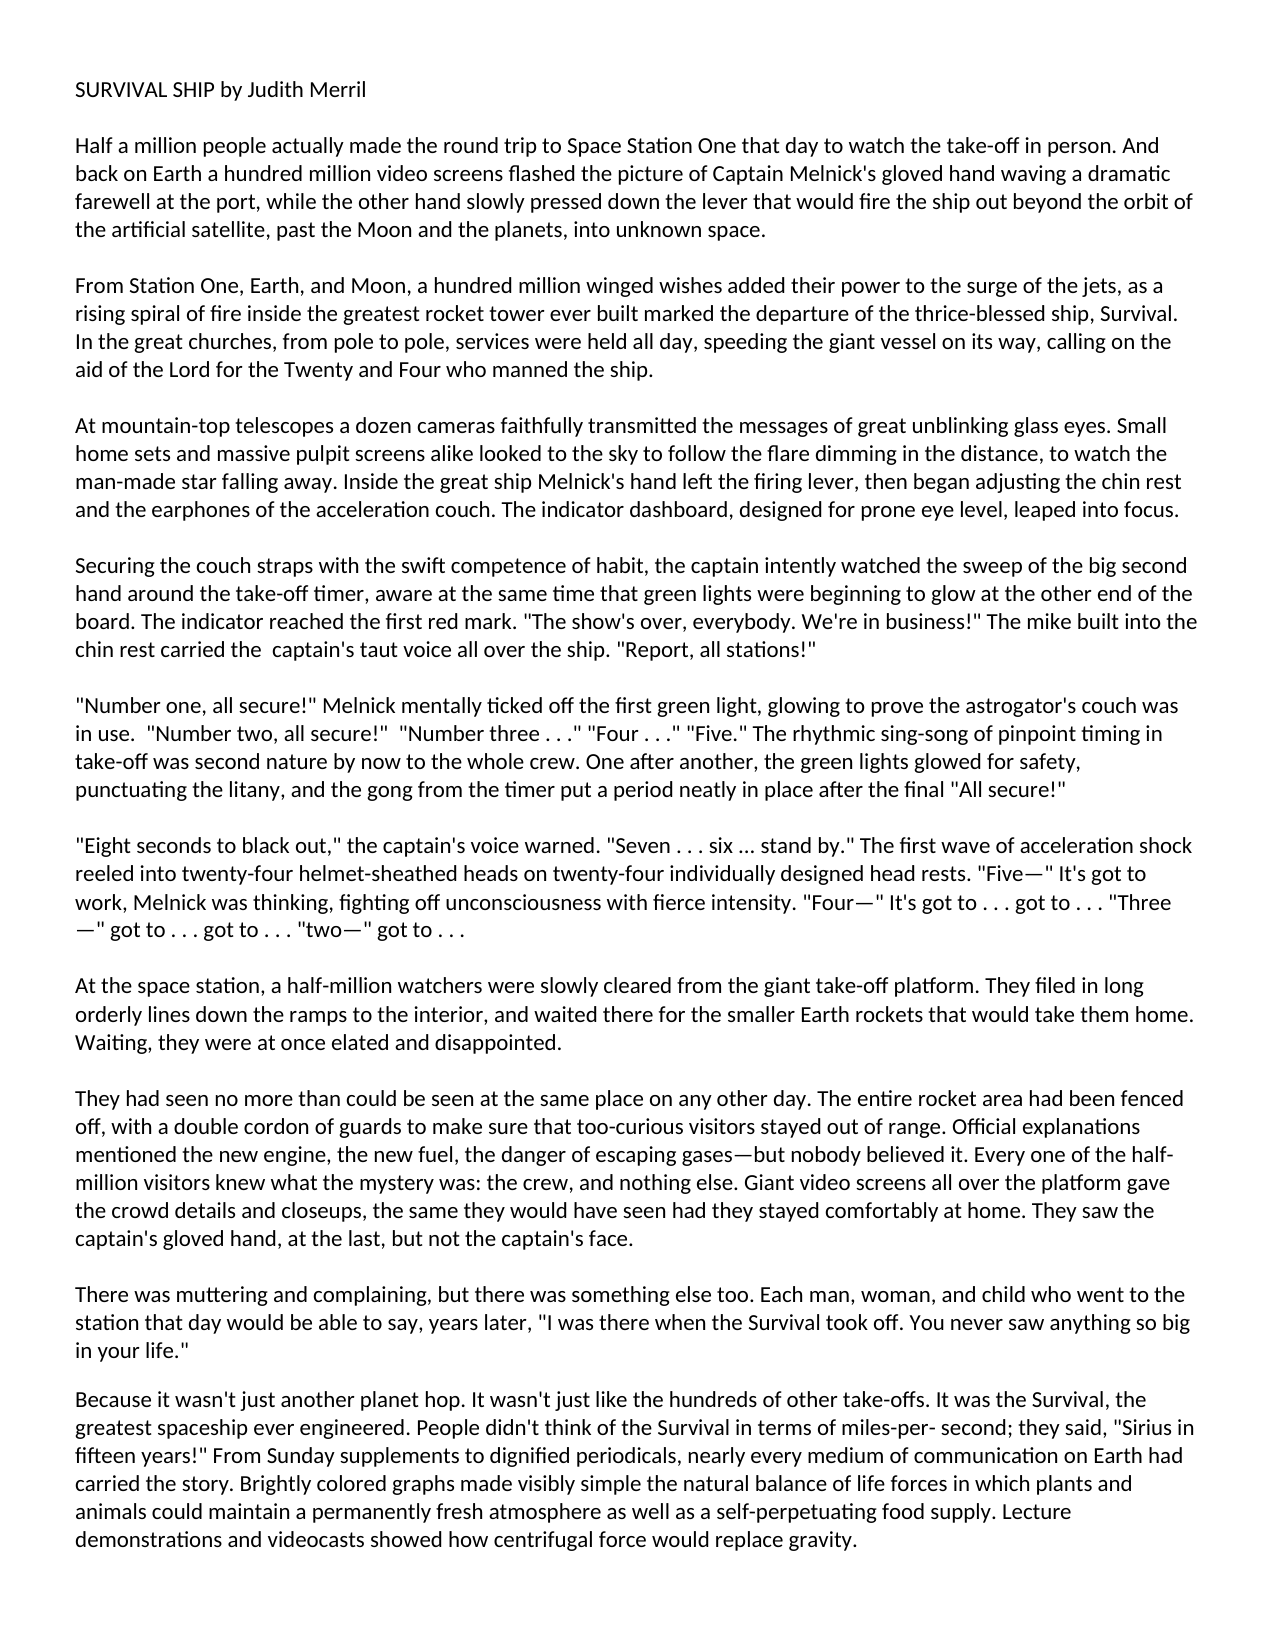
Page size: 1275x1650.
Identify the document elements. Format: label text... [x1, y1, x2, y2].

text Securing the couch straps with the swift competence of habit, the captain intently watched the sweep of the big second hand around the take-off timer, aware at the same time that green lights were beginning to glow at the other end of the board. The indicator reached the first red mark. "The show's over, everybody. We're in business!" The mike built into the chin rest carried the captain's taut voice all over the ship. "Report, all stations!" [75, 551, 1200, 663]
text From Station One, Earth, and Moon, a hundred million winged wishes added their power to the surge of the jets, as a rising spiral of fire inside the greatest rocket tower ever built marked the departure of the thrice-blessed ship, Survival. In the great churches, from pole to pole, services were held all day, speeding the giant vessel on its way, calling on the aid of the Lord for the Twenty and Four who manned the ship. [75, 271, 1200, 383]
text They had seen no more than could be seen at the same place on any other day. The entire rocket area had been fenced off, with a double cordon of guards to make sure that too-curious visitors stayed out of range. Official explanations mentioned the new engine, the new fuel, the danger of escaping gases—but nobody believed it. Every one of the half-million visitors knew what the mystery was: the crew, and nothing else. Giant video screens all over the platform gave the crowd details and closeups, the same they would have seen had they stayed comfortably at home. They saw the captain's gloved hand, at the last, but not the captain's face. [75, 1084, 1200, 1252]
text SURVIVAL SHIP by Judith Merril [75, 75, 1200, 103]
text "Eight seconds to black out," the captain's voice warned. "Seven . . . six ... stand by." The first wave of acceleration shock reeled into twenty-four helmet-sheathed heads on twenty-four individually designed head rests. "Five—" It's got to work, Melnick was thinking, fighting off unconsciousness with fierce intensity. "Four—" It's got to . . . got to . . . "Three—" got to . . . got to . . . "two—" got to . . . [75, 832, 1200, 944]
text At the space station, a half-million watchers were slowly cleared from the giant take-off platform. They filed in long orderly lines down the ramps to the interior, and waited there for the smaller Earth rockets that would take them home. Waiting, they were at once elated and disappointed. [75, 972, 1200, 1056]
text "Number one, all secure!" Melnick mentally ticked off the first green light, glowing to prove the astrogator's couch was in use. "Number two, all secure!" "Number three . . ." "Four . . ." "Five." The rhythmic sing-song of pinpoint timing in take-off was second nature by now to the whole crew. One after another, the green lights glowed for safety, punctuating the litany, and the gong from the timer put a period neatly in place after the final "All secure!" [75, 691, 1200, 803]
text Half a million people actually made the round trip to Space Station One that day to watch the take-off in person. And back on Earth a hundred million video screens flashed the picture of Captain Melnick's gloved hand waving a dramatic farewell at the port, while the other hand slowly pressed down the lever that would fire the ship out beyond the orbit of the artificial satellite, past the Moon and the planets, into unknown space. [75, 131, 1200, 243]
text There was muttering and complaining, but there was something else too. Each man, woman, and child who went to the station that day would be able to say, years later, "I was there when the Survival took off. You never saw anything so big in your life." [75, 1280, 1200, 1364]
text Because it wasn't just another planet hop. It wasn't just like the hundreds of other take-offs. It was the Survival, the greatest spaceship ever engineered. People didn't think of the Survival in terms of miles-per- second; they said, "Sirius in fifteen years!" From Sunday supplements to dignified periodicals, nearly every medium of communication on Earth had carried the story. Brightly colored graphs made visibly simple the natural balance of life forces in which plants and animals could maintain a permanently fresh atmosphere as well as a self-perpetuating food supply. Lecture demonstrations and videocasts showed how centrifugal force would replace gravity. [75, 1385, 1200, 1553]
text At mountain-top telescopes a dozen cameras faithfully transmitted the messages of great unblinking glass eyes. Small home sets and massive pulpit screens alike looked to the sky to follow the flare dimming in the distance, to watch the man-made star falling away. Inside the great ship Melnick's hand left the firing lever, then began adjusting the chin rest and the earphones of the acceleration couch. The indicator dashboard, designed for prone eye level, leaped into focus. [75, 411, 1200, 523]
